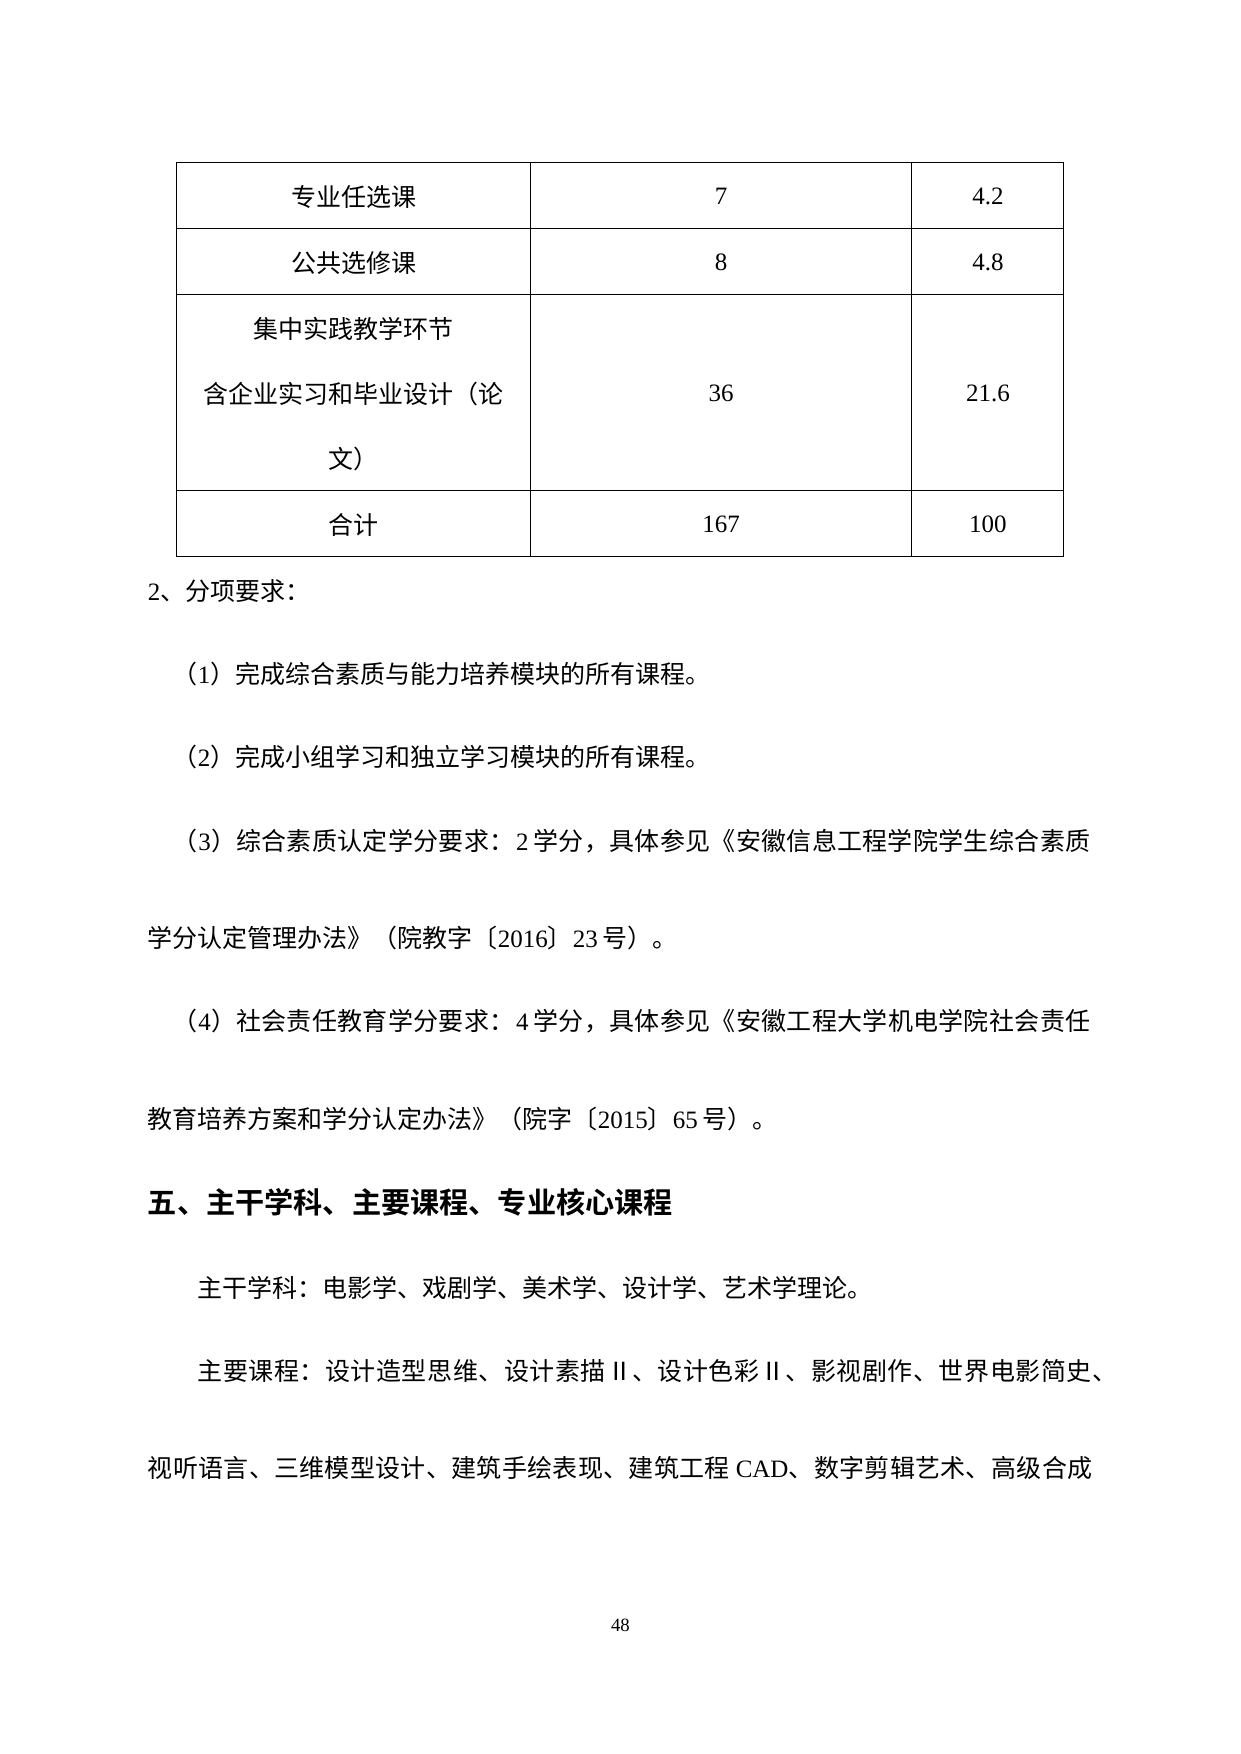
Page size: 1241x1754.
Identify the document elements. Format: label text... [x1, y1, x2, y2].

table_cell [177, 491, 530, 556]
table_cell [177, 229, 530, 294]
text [148, 1337, 1092, 1499]
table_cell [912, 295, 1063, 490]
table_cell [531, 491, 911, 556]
text （3）综合素质认定学分要求：2学分，具体参见《安徽信息工程学院学生综合素质学分认定管理办法》（院教字〔2016〕23号）。 [148, 807, 1092, 969]
text （4）社会责任教育学分要求：4学分，具体参见《安徽工程大学机电学院社会责任教育培养方案和学分认定办法》（院字〔2015〕65号）。 [148, 987, 1092, 1150]
text 2、分项要求： [148, 557, 1092, 622]
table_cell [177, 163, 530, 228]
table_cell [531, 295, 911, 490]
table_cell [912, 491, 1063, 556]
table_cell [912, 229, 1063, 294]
text 主干学科：电影学、戏剧学、美术学、设计学、艺术学理论。 [148, 1254, 1092, 1319]
text （2）完成小组学习和独立学习模块的所有课程。 [148, 723, 1092, 788]
text 五、主干学科、主要课程、专业核心课程 [148, 1168, 1093, 1233]
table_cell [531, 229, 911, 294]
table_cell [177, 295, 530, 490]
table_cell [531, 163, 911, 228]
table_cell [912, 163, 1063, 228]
text （1）完成综合素质与能力培养模块的所有课程。 [148, 640, 1092, 705]
